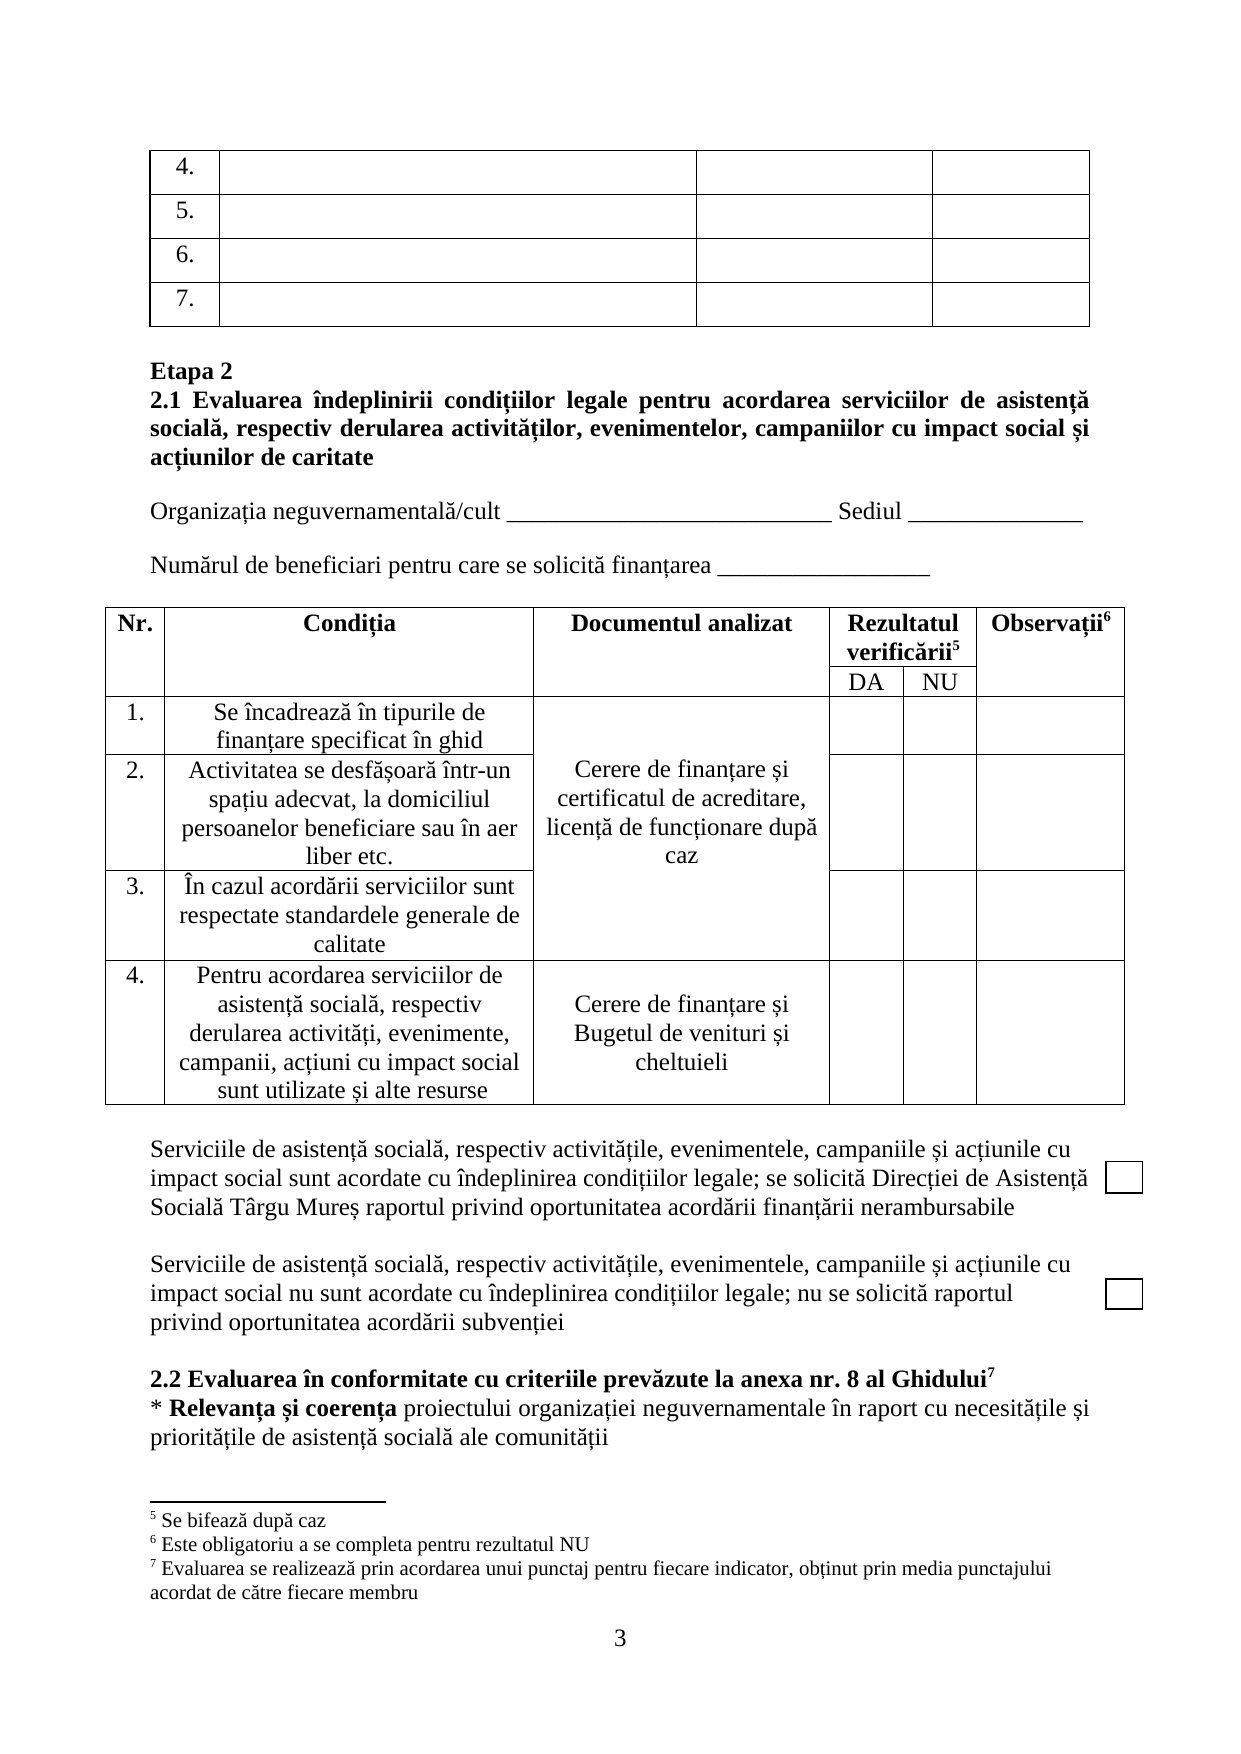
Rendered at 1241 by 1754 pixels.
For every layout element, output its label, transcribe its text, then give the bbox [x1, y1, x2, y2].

table_cell [697, 283, 932, 326]
table_cell 6. [151, 239, 219, 282]
text Serviciile de asistență socială, respectiv activitățile, evenimentele, campaniile și acțiunile cu impact social nu sunt acordate cu îndeplinirea condițiilor legale; nu se solicită raportul privind oportunitatea acordării subvenției [150, 1249, 1090, 1335]
table_cell 3. [106, 871, 164, 959]
table_cell [904, 755, 976, 870]
table_cell [904, 697, 976, 754]
table_header Documentul analizat [534, 608, 829, 696]
table_cell [697, 195, 932, 238]
table_cell [830, 871, 903, 959]
table_cell [933, 151, 1089, 194]
table_cell NU [904, 667, 976, 696]
table_cell Activitatea se desfășoară într-un spațiu adecvat, la domiciliul persoanelor beneficiare sau în aer liber etc. [165, 755, 533, 870]
table_cell DA [830, 667, 903, 696]
table_cell 2. [106, 755, 164, 870]
table_cell Se încadrează în tipurile de finanțare specificat în ghid [165, 697, 533, 754]
table_header Nr. [106, 608, 164, 696]
text Organizația neguvernamentală/cult __________________________ Sediul ______________ [150, 496, 1090, 525]
table_cell [220, 151, 696, 194]
table_header Condiția [165, 608, 533, 696]
text 2.1 Evaluarea îndeplinirii condițiilor legale pentru acordarea serviciilor de asistență socială, respectiv derularea activităților, evenimentelor, campaniilor cu impact social și acțiunilor de caritate [150, 385, 1090, 471]
table_cell [220, 283, 696, 326]
table_cell [977, 755, 1124, 870]
table_cell [933, 283, 1089, 326]
table_cell [977, 961, 1124, 1104]
table_cell [977, 697, 1124, 754]
table_cell Cerere de finanțare și Bugetul de venituri și cheltuieli [534, 961, 829, 1104]
table_cell Pentru acordarea serviciilor de asistență socială, respectiv derularea activități, evenimente, campanii, acțiuni cu impact social sunt utilizate și alte resurse [165, 961, 533, 1104]
table_cell [904, 871, 976, 959]
table_cell 4. [151, 151, 219, 194]
table_cell [830, 755, 903, 870]
table_cell [830, 697, 903, 754]
table_cell 4. [106, 961, 164, 1104]
table_cell [220, 195, 696, 238]
text Serviciile de asistență socială, respectiv activitățile, evenimentele, campaniile și acțiunile cu impact social sunt acordate cu îndeplinirea condițiilor legale; se solicită Direcției de Asistență Socială Târgu Mureș raportul privind oportunitatea acordării finanțării nerambursabile [150, 1134, 1090, 1220]
table_cell [904, 961, 976, 1104]
text Numărul de beneficiari pentru care se solicită finanțarea _________________ [150, 550, 1090, 578]
table_cell 5. [151, 195, 219, 238]
table_cell 1. [106, 697, 164, 754]
table_cell [977, 871, 1124, 959]
table_header Rezultatul verificării [830, 608, 976, 666]
table_cell [697, 151, 932, 194]
table_cell În cazul acordării serviciilor sunt respectate standardele generale de calitate [165, 871, 533, 959]
text * Relevanța și coerența proiectului organizației neguvernamentale în raport cu necesitățile și prioritățile de asistență socială ale comunității [150, 1393, 1090, 1450]
table_cell 7. [151, 283, 219, 326]
table_cell [697, 239, 932, 282]
table_cell [830, 961, 903, 1104]
text 2.2 Evaluarea în conformitate cu criteriile prevăzute la anexa nr. 8 al Ghidului [150, 1364, 1090, 1393]
table_cell [933, 239, 1089, 282]
table_cell [933, 195, 1089, 238]
text Etapa 2 [150, 356, 1090, 385]
table_cell [220, 239, 696, 282]
table_header Observații [977, 608, 1124, 696]
table_cell Cerere de finanțare și certificatul de acreditare, licență de funcționare după caz [534, 697, 829, 959]
